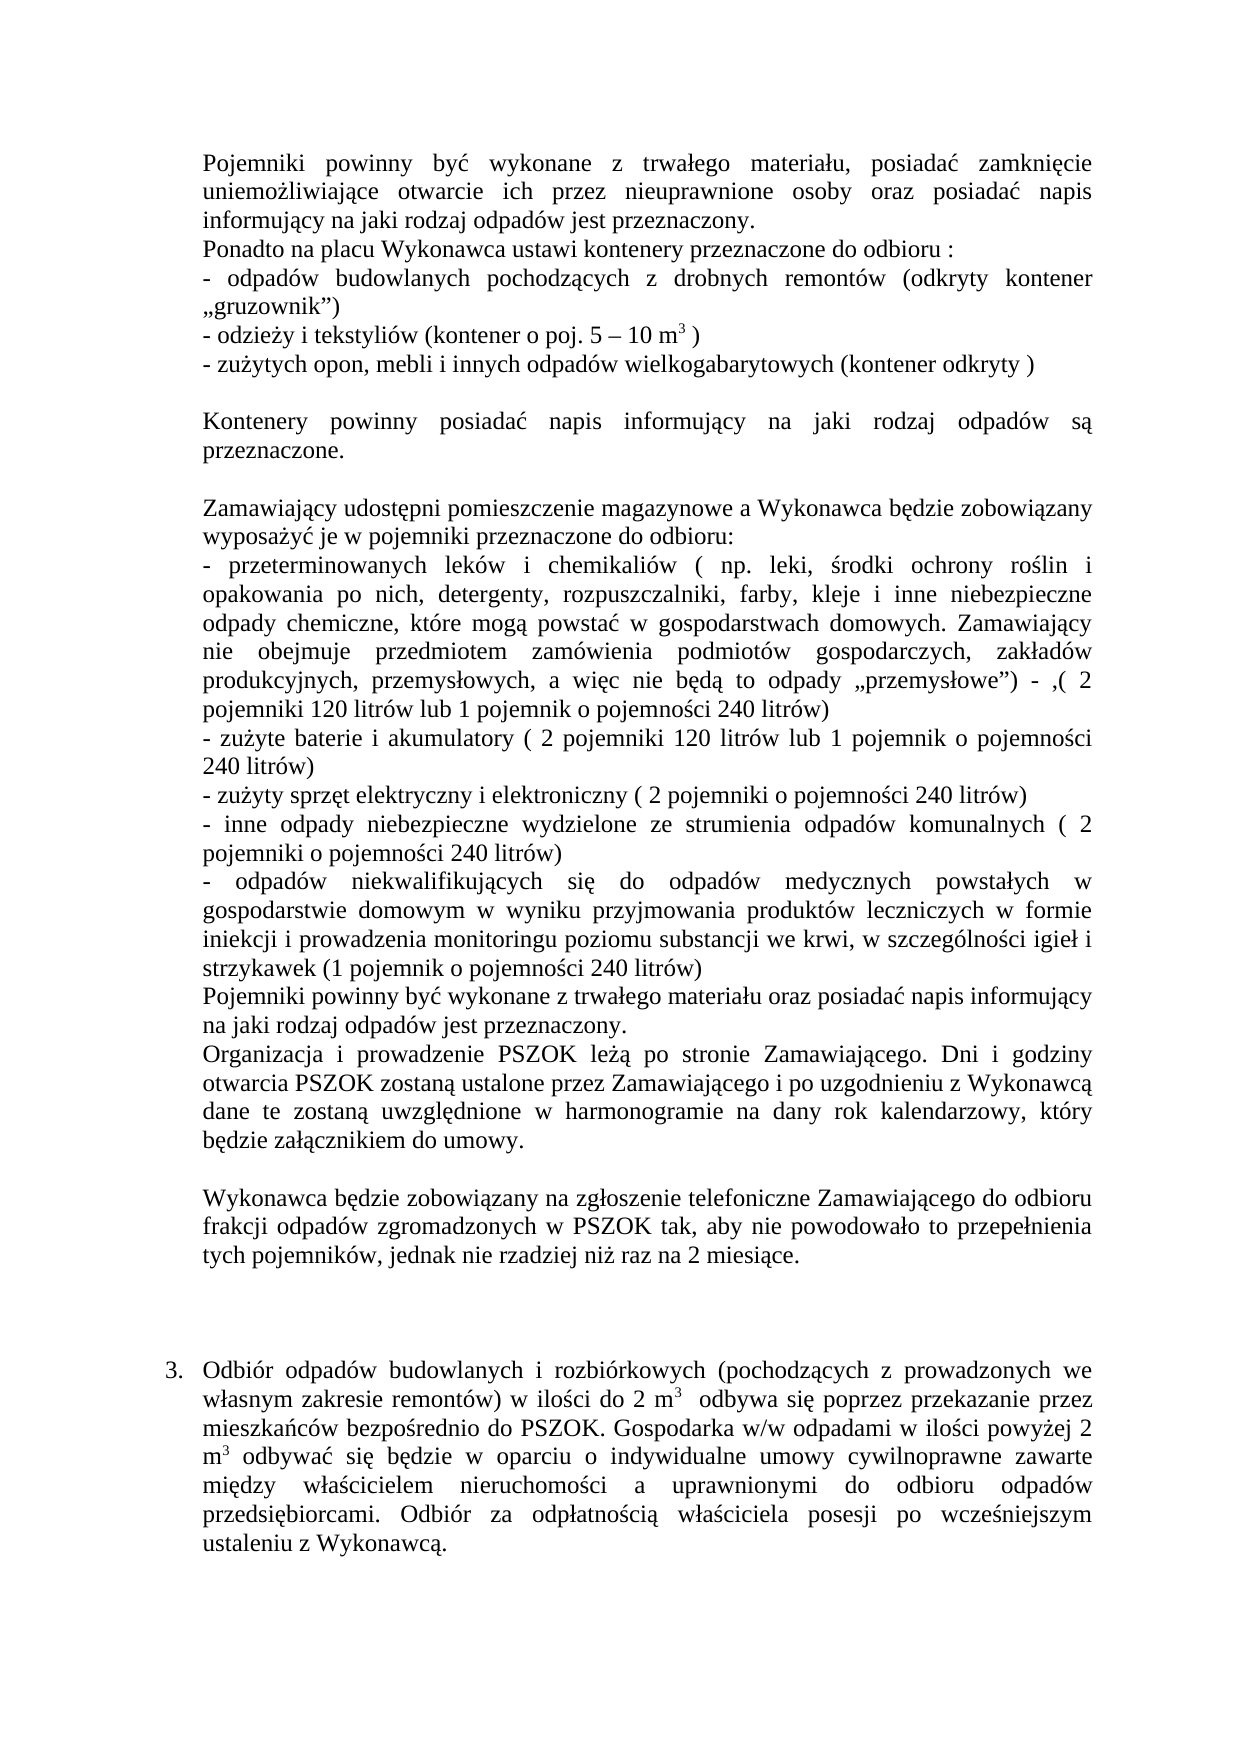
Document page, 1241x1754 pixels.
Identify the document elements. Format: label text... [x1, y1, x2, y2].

text - zużyty sprzęt elektryczny i elektroniczny ( 2 pojemniki o pojemności 240 litrów) [202, 780, 1093, 809]
text Pojemniki powinny być wykonane z trwałego materiału oraz posiadać napis informujący na jaki rodzaj odpadów jest przeznaczony. [202, 981, 1093, 1039]
text Kontenery powinny posiadać napis informujący na jaki rodzaj odpadów są przeznaczone. [202, 406, 1093, 464]
text - zużytych opon, mebli i innych odpadów wielkogabarytowych (kontener odkryty ) [202, 349, 1093, 378]
text - przeterminowanych leków i chemikaliów ( np. leki, środki ochrony roślin i opakowania po nich, detergenty, rozpuszczalniki, farby, kleje i inne niebezpieczne odpady chemiczne, które mogą powstać w gospodarstwach domowych. Zamawiający nie obejmuje przedmiotem zamówienia podmiotów gospodarczych, zakładów produkcyjnych, przemysłowych, a więc nie będą to odpady „przemysłowe”) - ,( 2 pojemniki 120 litrów lub 1 pojemnik o pojemności 240 litrów) [202, 550, 1093, 723]
text - odpadów niekwalifikujących się do odpadów medycznych powstałych w gospodarstwie domowym w wyniku przyjmowania produktów leczniczych w formie iniekcji i prowadzenia monitoringu poziomu substancji we krwi, w szczególności igieł i strzykawek (1 pojemnik o pojemności 240 litrów) [202, 866, 1093, 981]
text - odpadów budowlanych pochodzących z drobnych remontów (odkryty kontener „gruzownik”) [202, 263, 1093, 320]
text Zamawiający udostępni pomieszczenie magazynowe a Wykonawca będzie zobowiązany wyposażyć je w pojemniki przeznaczone do odbioru: [202, 493, 1093, 550]
text - inne odpady niebezpieczne wydzielone ze strumienia odpadów komunalnych ( 2 pojemniki o pojemności 240 litrów) [202, 809, 1093, 866]
text - zużyte baterie i akumulatory ( 2 pojemniki 120 litrów lub 1 pojemnik o pojemności 240 litrów) [202, 723, 1093, 780]
text Wykonawca będzie zobowiązany na zgłoszenie telefoniczne Zamawiającego do odbioru frakcji odpadów zgromadzonych w PSZOK tak, aby nie powodowało to przepełnienia tych pojemników, jednak nie rzadziej niż raz na 2 miesiące. [202, 1183, 1093, 1269]
text - odzieży i tekstyliów (kontener o poj. 5 – 10 m3 ) [202, 320, 1093, 349]
text Organizacja i prowadzenie PSZOK leżą po stronie Zamawiającego. Dni i godziny otwarcia PSZOK zostaną ustalone przez Zamawiającego i po uzgodnieniu z Wykonawcą dane te zostaną uwzględnione w harmonogramie na dany rok kalendarzowy, który będzie załącznikiem do umowy. [202, 1039, 1093, 1154]
list Odbiór odpadów budowlanych i rozbiórkowych (pochodzących z prowadzonych we własnym zakresie remontów) w ilości do 2 m3 odbywa się poprzez przekazanie przez mieszkańców bezpośrednio do PSZOK. Gospodarka w/w odpadami w ilości powyżej 2 m3 odbywać się będzie w oparciu o indywidualne umowy cywilnoprawne zawarte między właścicielem nieruchomości a uprawnionymi do odbioru odpadów przedsiębiorcami. Odbiór za odpłatnością właściciela posesji po wcześniejszym ustaleniu z Wykonawcą. [165, 1355, 1093, 1556]
text Ponadto na placu Wykonawca ustawi kontenery przeznaczone do odbioru : [202, 234, 1093, 263]
text Pojemniki powinny być wykonane z trwałego materiału, posiadać zamknięcie uniemożliwiające otwarcie ich przez nieuprawnione osoby oraz posiadać napis informujący na jaki rodzaj odpadów jest przeznaczony. [202, 148, 1093, 234]
